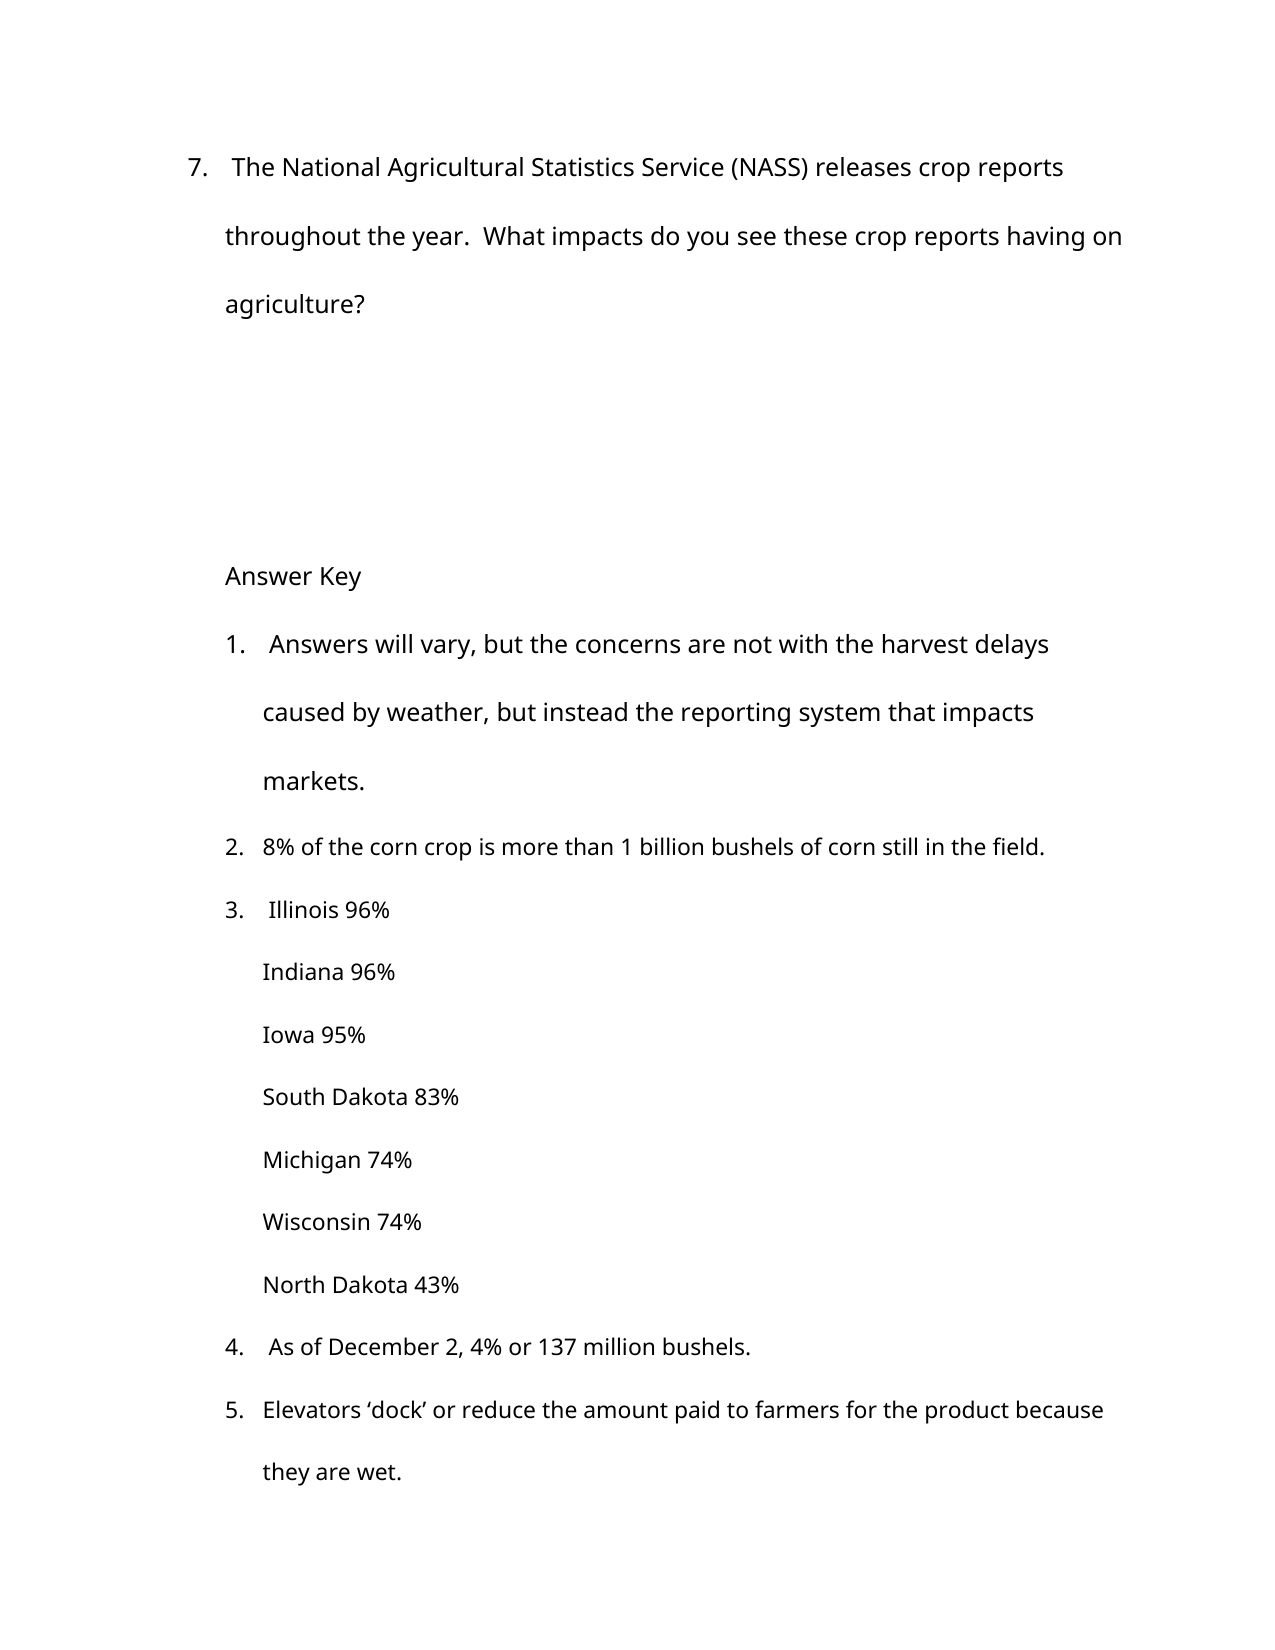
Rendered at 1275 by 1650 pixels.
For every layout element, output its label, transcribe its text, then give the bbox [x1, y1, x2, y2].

list Elevators ‘dock’ or reduce the amount paid to farmers for the product because they are wet. [225, 1394, 1125, 1487]
list North Dakota 43% [262, 1269, 1125, 1300]
list Iowa 95% [262, 1019, 1125, 1050]
list Illinois 96% [225, 894, 1125, 925]
list Wisconsin 74% [262, 1206, 1125, 1237]
list Michigan 74% [262, 1144, 1125, 1175]
list As of December 2, 4% or 137 million bushels. [225, 1331, 1125, 1362]
list Answer Key [225, 559, 1125, 593]
list 8% of the corn crop is more than 1 billion bushels of corn still in the field. [225, 831, 1125, 862]
list Answers will vary, but the concerns are not with the harvest delays caused by weather, but instead the reporting system that impacts markets. [225, 627, 1125, 797]
list The National Agricultural Statistics Service (NASS) releases crop reports throughout the year. What impacts do you see these crop reports having on agriculture? [187, 150, 1125, 320]
list Indiana 96% [262, 956, 1125, 987]
list South Dakota 83% [262, 1081, 1125, 1112]
